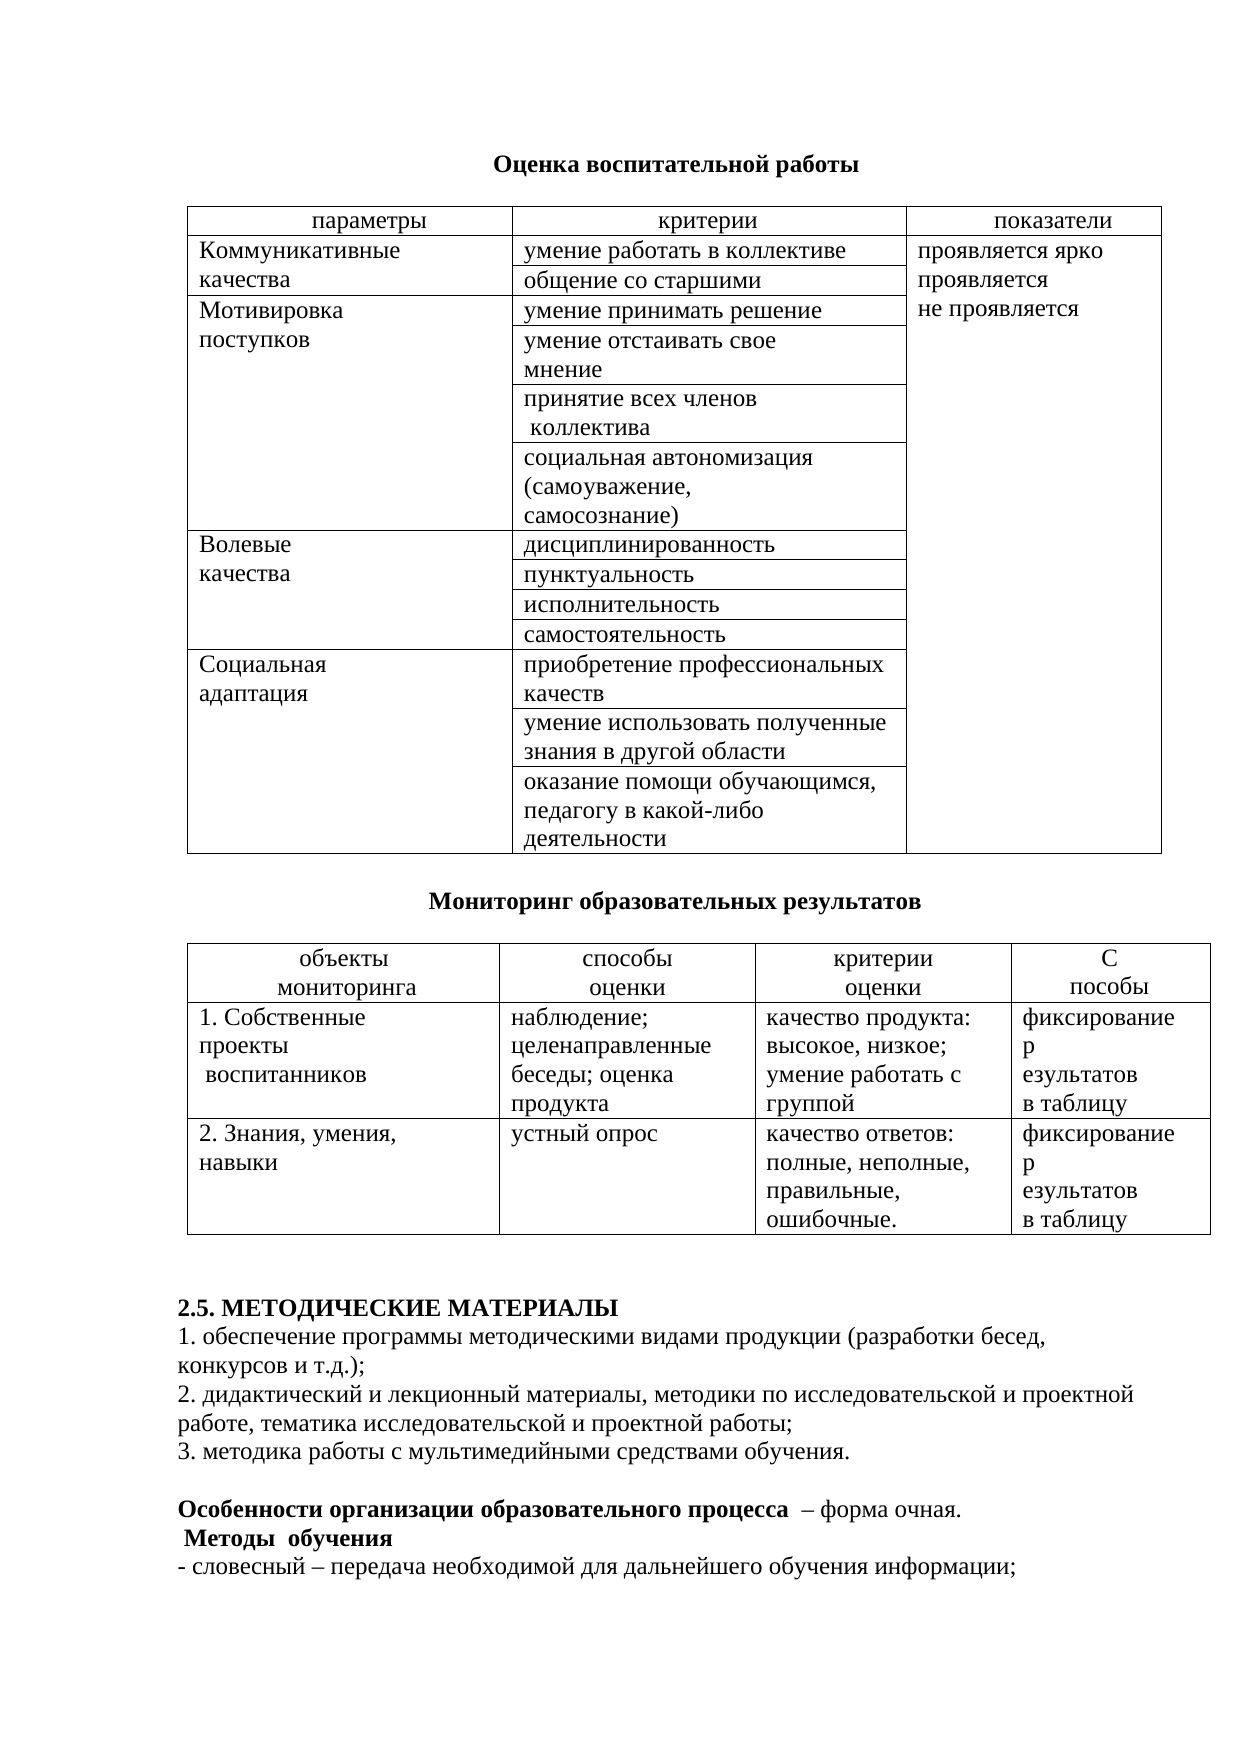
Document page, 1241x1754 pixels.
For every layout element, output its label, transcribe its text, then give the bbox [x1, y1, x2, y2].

table_header критерии оценки [756, 944, 1011, 1002]
table_cell Социальная адаптация [188, 650, 512, 853]
text 1. обеспечение программы методическими видами продукции (разработки бесед, конкурсов и т.д.); [177, 1321, 1152, 1379]
table_cell общение со старшими [513, 266, 906, 295]
table_cell умение работать в коллективе [513, 236, 906, 265]
text 2.5. МЕТОДИЧЕСКИЕ МАТЕРИАЛЫ [177, 1293, 1152, 1321]
table_header параметры [188, 207, 512, 235]
table_cell приобретение профессиональных качеств [513, 650, 906, 707]
text 3. методика работы с мультимедийными средствами обучения. [177, 1436, 1152, 1465]
text 2. дидактический и лекционный материалы, методики по исследовательской и проектной работе, тематика исследовательской и проектной работы; [177, 1379, 1152, 1436]
table_cell пунктуальность [513, 560, 906, 589]
table_cell фиксирование результатов в таблицу [1012, 1003, 1210, 1118]
table_cell качество ответов: полные, неполные, правильные, ошибочные. [756, 1119, 1011, 1234]
table_cell 2. Знания, умения, навыки [188, 1119, 499, 1234]
text Оценка воспитательной работы [493, 148, 1152, 177]
table_cell дисциплинированность [513, 531, 906, 559]
table_cell 1. Собственные проекты воспитанников [188, 1003, 499, 1118]
table_cell наблюдение; целенаправленные беседы; оценка продукта [500, 1003, 755, 1118]
table_header Способы фиксирования [1012, 944, 1210, 1002]
table_header способы оценки [500, 944, 755, 1002]
table_cell умение использовать полученные знания в другой области [513, 709, 906, 766]
table_cell умение отстаивать свое мнение [513, 326, 906, 384]
table_cell фиксирование результатов в таблицу [1012, 1119, 1210, 1234]
table_cell Мотивировка поступков [188, 296, 512, 529]
table_cell качество продукта: высокое, низкое; умение работать с группой [756, 1003, 1011, 1118]
table_header объекты мониторинга [188, 944, 499, 1002]
text Мониторинг образовательных результатов [428, 886, 1152, 915]
text Методы обучения [177, 1523, 1152, 1551]
table_cell оказание помощи обучающимся, педагогу в какой-либо деятельности [513, 767, 906, 853]
text - словесный – передача необходимой для дальнейшего обучения информации; [177, 1551, 1152, 1580]
table_cell исполнительность [513, 590, 906, 619]
table_cell социальная автономизация (самоуважение, самосознание) [513, 443, 906, 529]
table_header показатели [907, 207, 1161, 235]
table_cell проявляется ярко проявляется не проявляется [907, 236, 1161, 853]
table_cell самостоятельность [513, 620, 906, 649]
table_cell Коммуникативные качества [188, 236, 512, 295]
table_cell устный опрос [500, 1119, 755, 1234]
text Особенности организации образовательного процесса – форма очная. [177, 1494, 1152, 1523]
table_cell Волевые качества [188, 531, 512, 649]
table_cell принятие всех членов коллектива [513, 385, 906, 442]
table_cell умение принимать решение [513, 296, 906, 325]
table_header критерии [513, 207, 906, 235]
